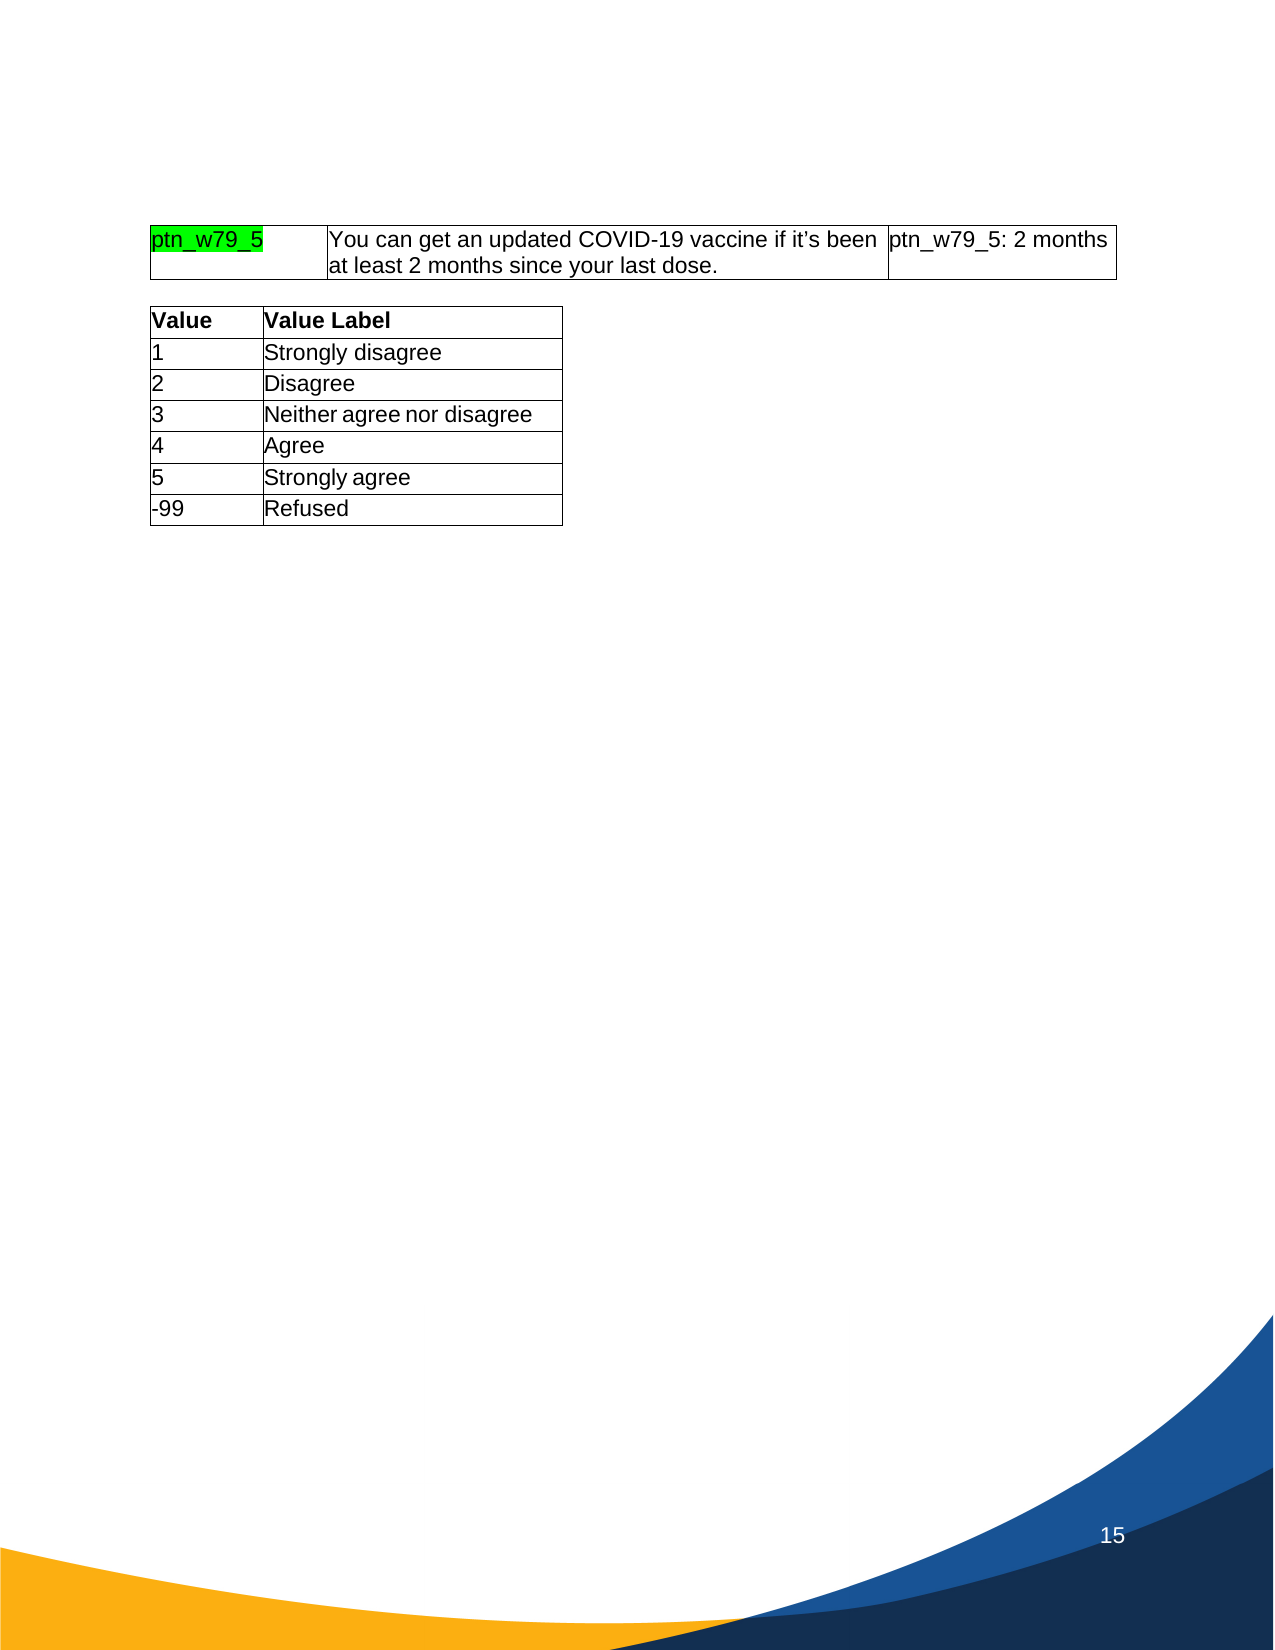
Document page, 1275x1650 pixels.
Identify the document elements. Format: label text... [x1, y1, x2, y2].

table_cell Strongly disagree [264, 339, 562, 369]
table_cell 4 [151, 432, 263, 462]
table_cell -99 [151, 495, 263, 525]
table_cell You can get an updated COVID-19 vaccine if it’s been at least 2 months since your last dose. [328, 226, 888, 279]
picture [0, 1305, 1274, 1650]
table_cell 5 [151, 464, 263, 494]
table_header Value [151, 307, 263, 337]
table_header Value Label [264, 307, 562, 337]
table_cell Agree [264, 432, 562, 462]
table_cell ptn_w79_5: 2 months [889, 226, 1116, 279]
table_cell 1 [151, 339, 263, 369]
table_cell 2 [151, 370, 263, 400]
table_cell Disagree [264, 370, 562, 400]
table_cell Strongly agree [264, 464, 562, 494]
table_cell Refused [264, 495, 562, 525]
table_cell ptn_w79_5 [151, 226, 327, 279]
table_cell Neither agree nor disagree [264, 401, 562, 431]
table_cell 3 [151, 401, 263, 431]
